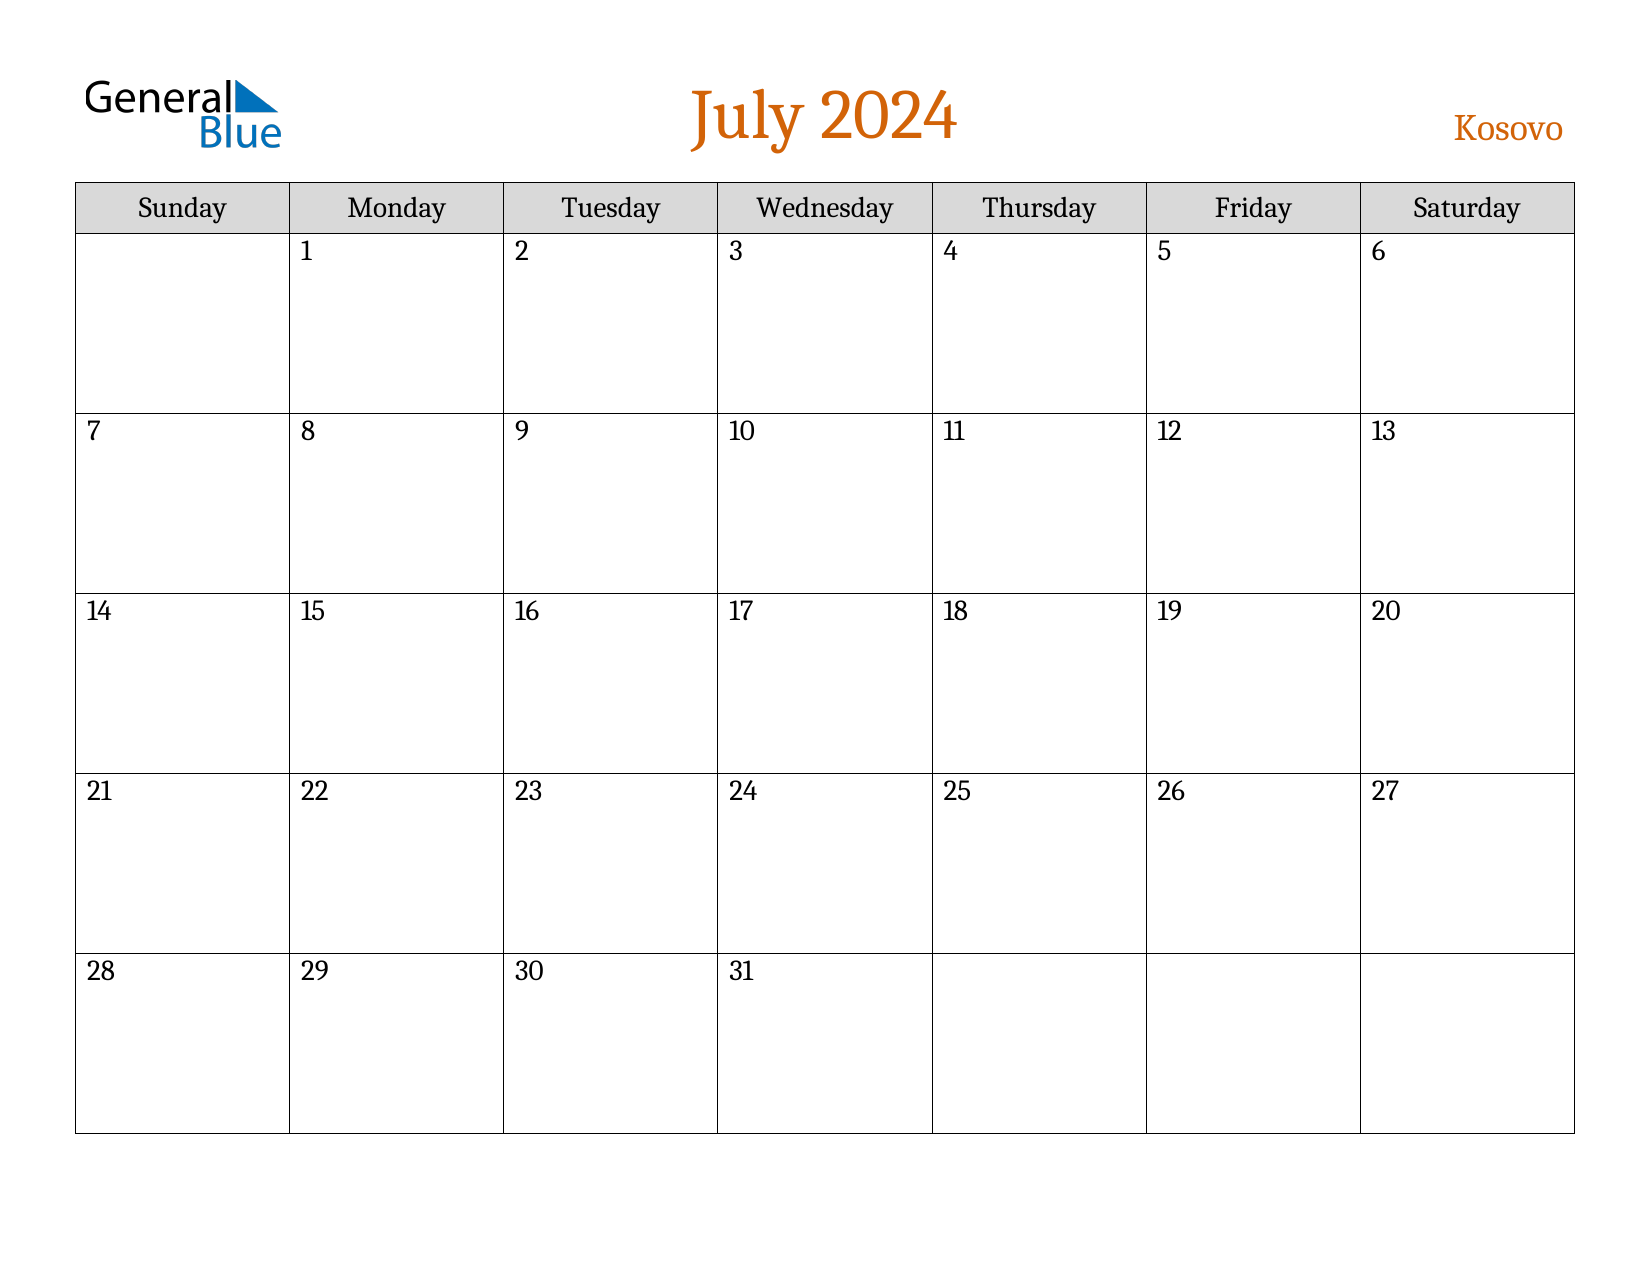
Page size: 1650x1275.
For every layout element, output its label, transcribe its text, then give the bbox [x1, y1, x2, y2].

table_cell 9 [504, 414, 717, 450]
table_header Kosovo [1146, 75, 1574, 182]
table_header [76, 75, 503, 182]
table_cell 13 [1361, 414, 1574, 450]
table_cell [504, 990, 717, 1133]
table_cell 18 [933, 594, 1146, 630]
table_cell 27 [1361, 774, 1574, 810]
table_cell [76, 450, 289, 593]
table_cell [1361, 450, 1574, 593]
table_cell [1361, 810, 1574, 953]
table_cell 10 [718, 414, 932, 450]
table_cell 7 [76, 414, 289, 450]
table_cell 14 [76, 594, 289, 630]
table_cell [76, 270, 289, 413]
table_cell [504, 630, 717, 773]
table_cell 26 [1147, 774, 1360, 810]
table_cell 25 [933, 774, 1146, 810]
table_cell [290, 630, 503, 773]
table_cell [1361, 954, 1574, 990]
table_cell 15 [290, 594, 503, 630]
table_cell 11 [933, 414, 1146, 450]
table_cell Saturday [1361, 183, 1574, 233]
table_cell [933, 270, 1146, 413]
table_cell [504, 450, 717, 593]
table_cell [718, 450, 932, 593]
picture [86, 80, 281, 148]
table_cell 6 [1361, 234, 1574, 270]
table_cell 8 [290, 414, 503, 450]
table_cell 5 [1147, 234, 1360, 270]
table_cell 30 [504, 954, 717, 990]
table_cell 20 [1361, 594, 1574, 630]
table_cell 12 [1147, 414, 1360, 450]
table_cell [1147, 990, 1360, 1133]
table_cell [1361, 630, 1574, 773]
table_cell [1147, 810, 1360, 953]
table_cell [1147, 450, 1360, 593]
table_cell 23 [504, 774, 717, 810]
table_cell [290, 450, 503, 593]
table_cell [1147, 630, 1360, 773]
table_cell Friday [1147, 183, 1360, 233]
table_cell [76, 234, 289, 270]
table_cell [1361, 270, 1574, 413]
table_cell 1 [290, 234, 503, 270]
table_cell [1147, 270, 1360, 413]
table_cell Thursday [933, 183, 1146, 233]
table_cell [504, 270, 717, 413]
table_cell [933, 954, 1146, 990]
table_cell 16 [504, 594, 717, 630]
table_cell 19 [1147, 594, 1360, 630]
table_cell 17 [718, 594, 932, 630]
table_cell 21 [76, 774, 289, 810]
table_cell [933, 630, 1146, 773]
table_cell [1147, 954, 1360, 990]
table_cell [290, 990, 503, 1133]
table_cell 31 [718, 954, 932, 990]
table_cell [718, 990, 932, 1133]
table_cell Sunday [76, 183, 289, 233]
table_cell [290, 270, 503, 413]
table_cell Wednesday [718, 183, 932, 233]
table_cell 29 [290, 954, 503, 990]
table_cell [76, 810, 289, 953]
table_cell 3 [718, 234, 932, 270]
table_cell [504, 810, 717, 953]
table_cell [1361, 990, 1574, 1133]
table_cell Monday [290, 183, 503, 233]
table_cell [290, 810, 503, 953]
table_cell [933, 450, 1146, 593]
table_cell [718, 270, 932, 413]
table_cell [76, 630, 289, 773]
table_cell Tuesday [504, 183, 717, 233]
table_cell 24 [718, 774, 932, 810]
table_cell 2 [504, 234, 717, 270]
table_cell [76, 990, 289, 1133]
table_cell [933, 810, 1146, 953]
table_cell 22 [290, 774, 503, 810]
table_cell [718, 630, 932, 773]
table_header July 2024 [504, 75, 1146, 182]
table_cell [933, 990, 1146, 1133]
table_cell 28 [76, 954, 289, 990]
table_cell [718, 810, 932, 953]
table_cell 4 [933, 234, 1146, 270]
